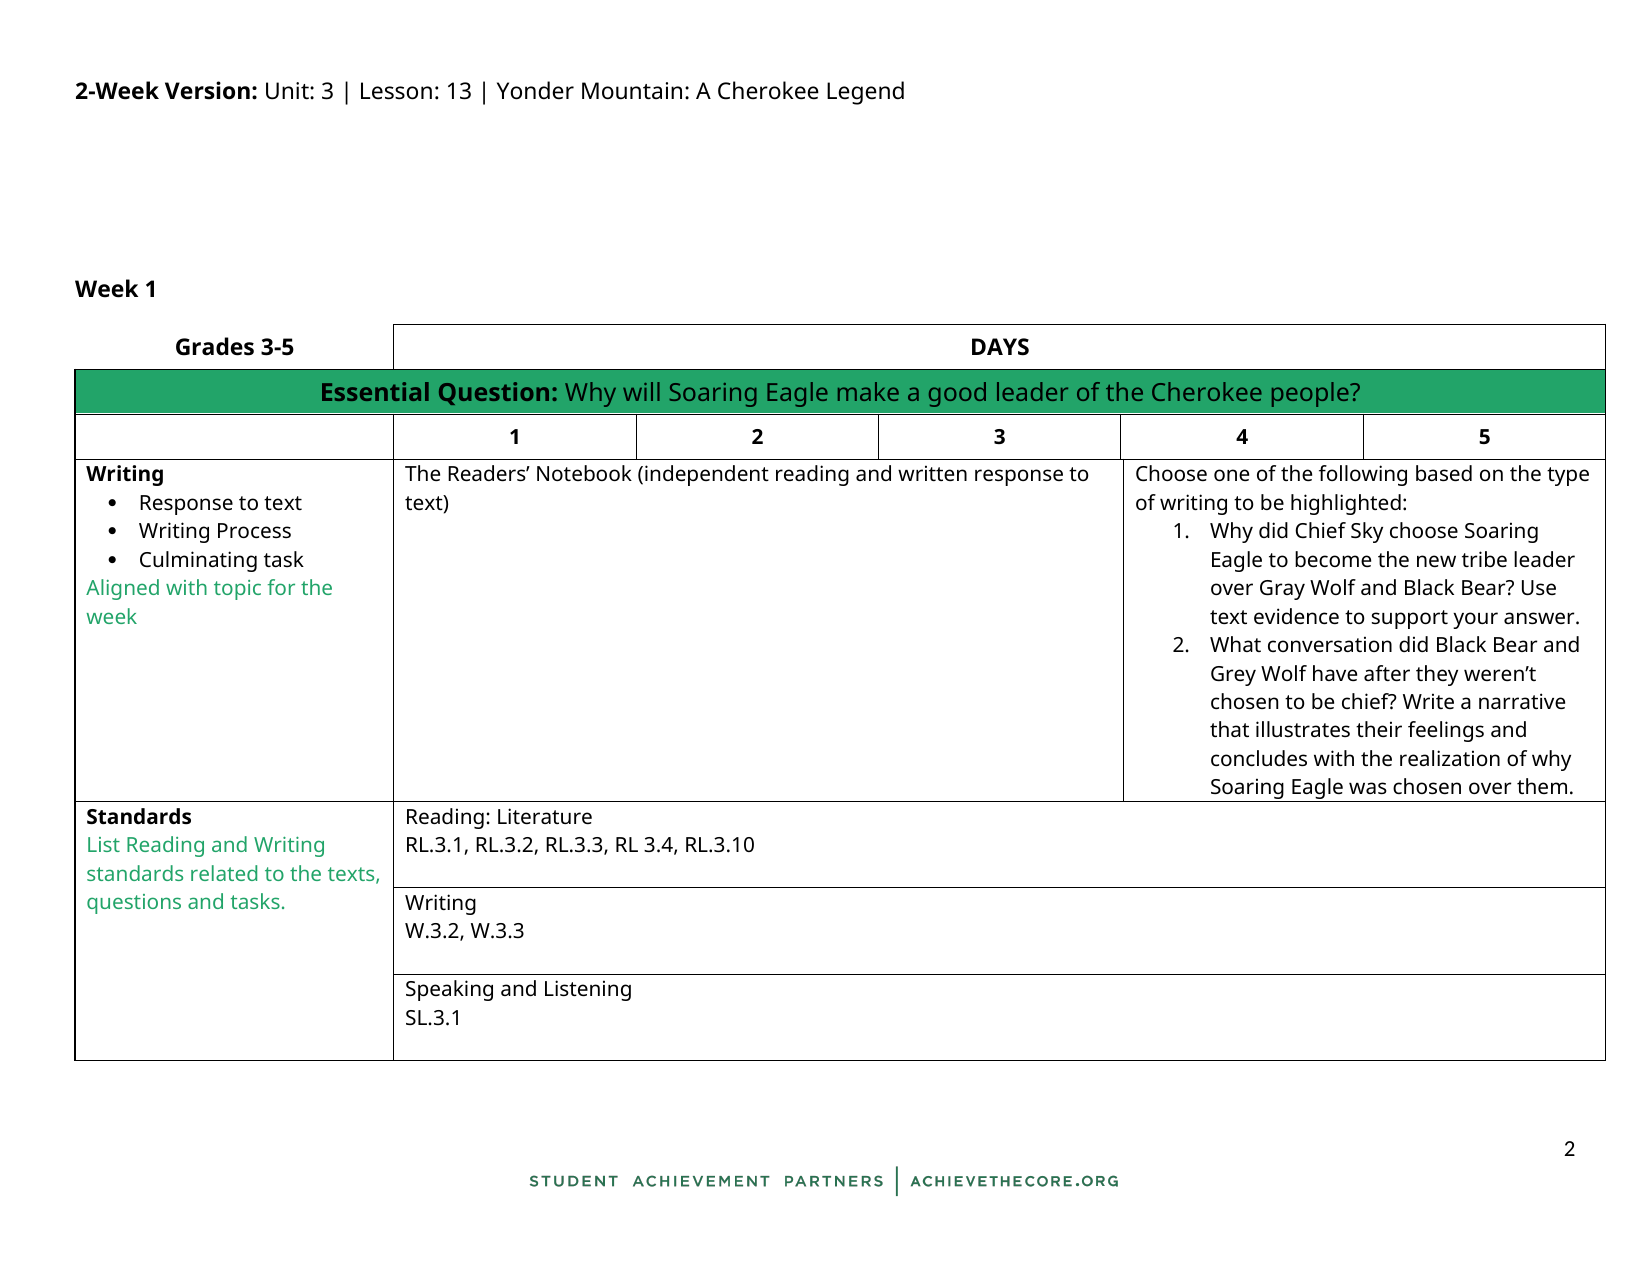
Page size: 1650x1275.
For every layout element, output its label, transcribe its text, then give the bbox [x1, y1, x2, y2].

table_cell 4 [1121, 415, 1363, 458]
table_header Grades 3-5 [75, 324, 393, 368]
table_cell Writing Response to text Writing Process Culminating task Aligned with topic for the week [76, 460, 393, 801]
table_cell Choose one of the following based on the type of writing to be highlighted: Why did Chief Sky choose Soaring Eagle to become the new tribe leader over Gray Wolf and Black Bear? Use text evidence to support your answer. What conversation did Black Bear and Grey Wolf have after they weren’t chosen to be chief? Write a narrative that illustrates their feelings and concludes with the realization of why Soaring Eagle was chosen over them. [1124, 460, 1605, 801]
table_cell The Readers’ Notebook (independent reading and written response to text) [394, 460, 1123, 801]
picture [516, 1162, 1134, 1200]
table_cell Speaking and Listening SL.3.1 [394, 975, 1605, 1060]
table_cell [76, 415, 393, 458]
table_cell 2 [637, 415, 878, 458]
table_cell 1 [394, 415, 636, 458]
table_cell Writing W.3.2, W.3.3 [394, 888, 1605, 973]
table_cell 5 [1364, 415, 1605, 458]
table_cell Essential Question: Why will Soaring Eagle make a good leader of the Cherokee people? [76, 370, 1605, 413]
table_cell Standards List Reading and Writing standards related to the texts, questions and tasks. [76, 802, 393, 1060]
text Week 1 [75, 273, 1575, 304]
table_cell Reading: Literature RL.3.1, RL.3.2, RL.3.3, RL 3.4, RL.3.10 [394, 802, 1605, 887]
table_cell 3 [879, 415, 1120, 458]
table_header DAYS [394, 325, 1605, 368]
